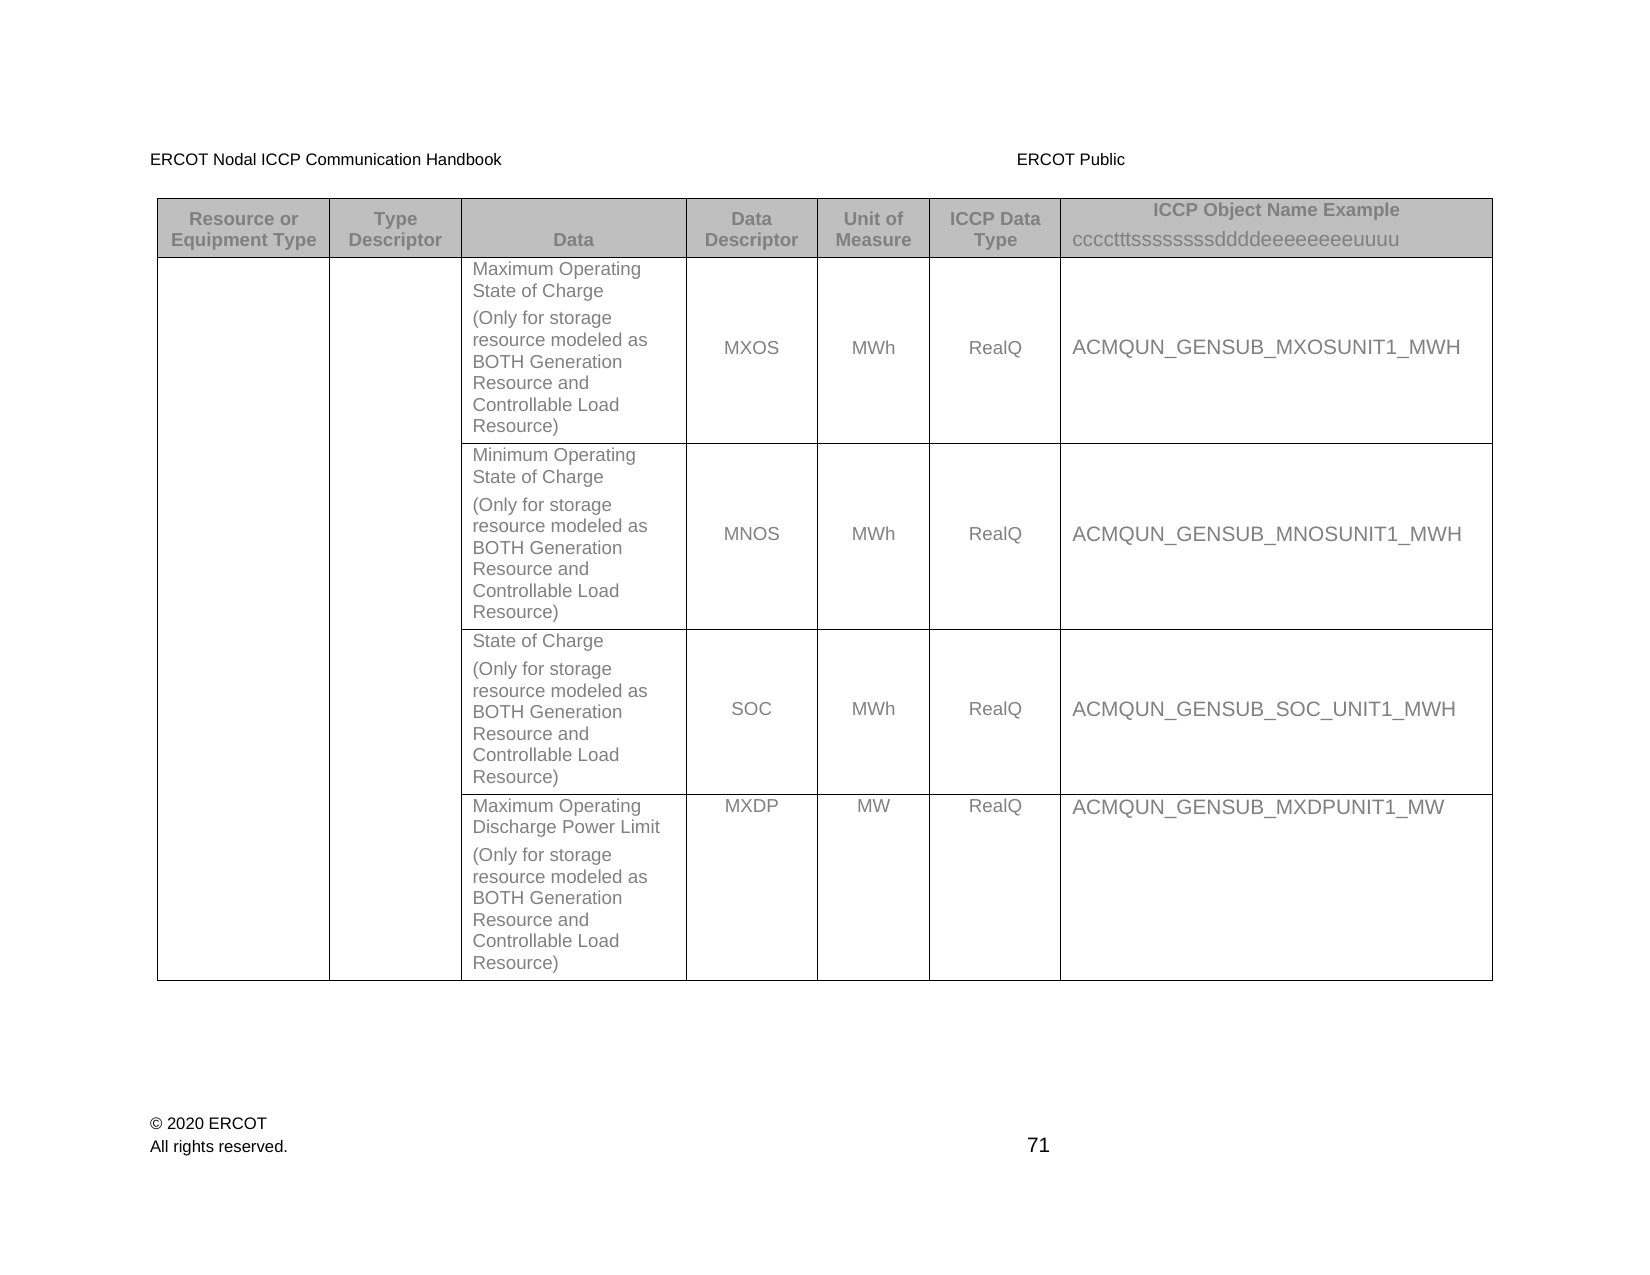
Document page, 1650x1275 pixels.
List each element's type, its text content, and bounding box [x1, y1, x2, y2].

table_cell RealQ [930, 630, 1060, 793]
table_cell RealQ [930, 795, 1060, 979]
table_cell MWh [818, 630, 929, 793]
table_header Data Descriptor [687, 199, 817, 257]
table_cell SOC [687, 630, 817, 793]
table_cell Minimum Operating State of Charge (Only for storage resource modeled as BOTH Generation Resource and Controllable Load Resource) [462, 444, 686, 629]
table_cell Maximum Operating State of Charge (Only for storage resource modeled as BOTH Generation Resource and Controllable Load Resource) [462, 258, 686, 443]
table_cell ACMQUN_GENSUB_MNOSUNIT1_MWH [1061, 444, 1492, 629]
table_cell ACMQUN_GENSUB_SOC_UNIT1_MWH [1061, 630, 1492, 793]
table_cell MXOS [687, 258, 817, 443]
table_header Resource or Equipment Type [158, 199, 329, 257]
table_cell Maximum Operating Discharge Power Limit (Only for storage resource modeled as BOTH Generation Resource and Controllable Load Resource) [462, 795, 686, 979]
table_header Unit of Measure [818, 199, 929, 257]
table_cell ACMQUN_GENSUB_MXDPUNIT1_MW [1061, 795, 1492, 979]
table_cell MNOS [687, 444, 817, 629]
table_cell MWh [818, 444, 929, 629]
table_cell RealQ [930, 444, 1060, 629]
table_header ICCP Data Type [930, 199, 1060, 257]
table_cell State of Charge (Only for storage resource modeled as BOTH Generation Resource and Controllable Load Resource) [462, 630, 686, 793]
table_header Data [462, 199, 686, 257]
table_cell MXDP [687, 795, 817, 979]
table_cell ACMQUN_GENSUB_MXOSUNIT1_MWH [1061, 258, 1492, 443]
table_cell MWh [818, 258, 929, 443]
table_header ICCP Object Name Example cccctttssssssssddddeeeeeeeeuuuu [1061, 199, 1492, 257]
table_cell MW [818, 795, 929, 979]
table_cell RealQ [930, 258, 1060, 443]
table_header Type Descriptor [330, 199, 461, 257]
